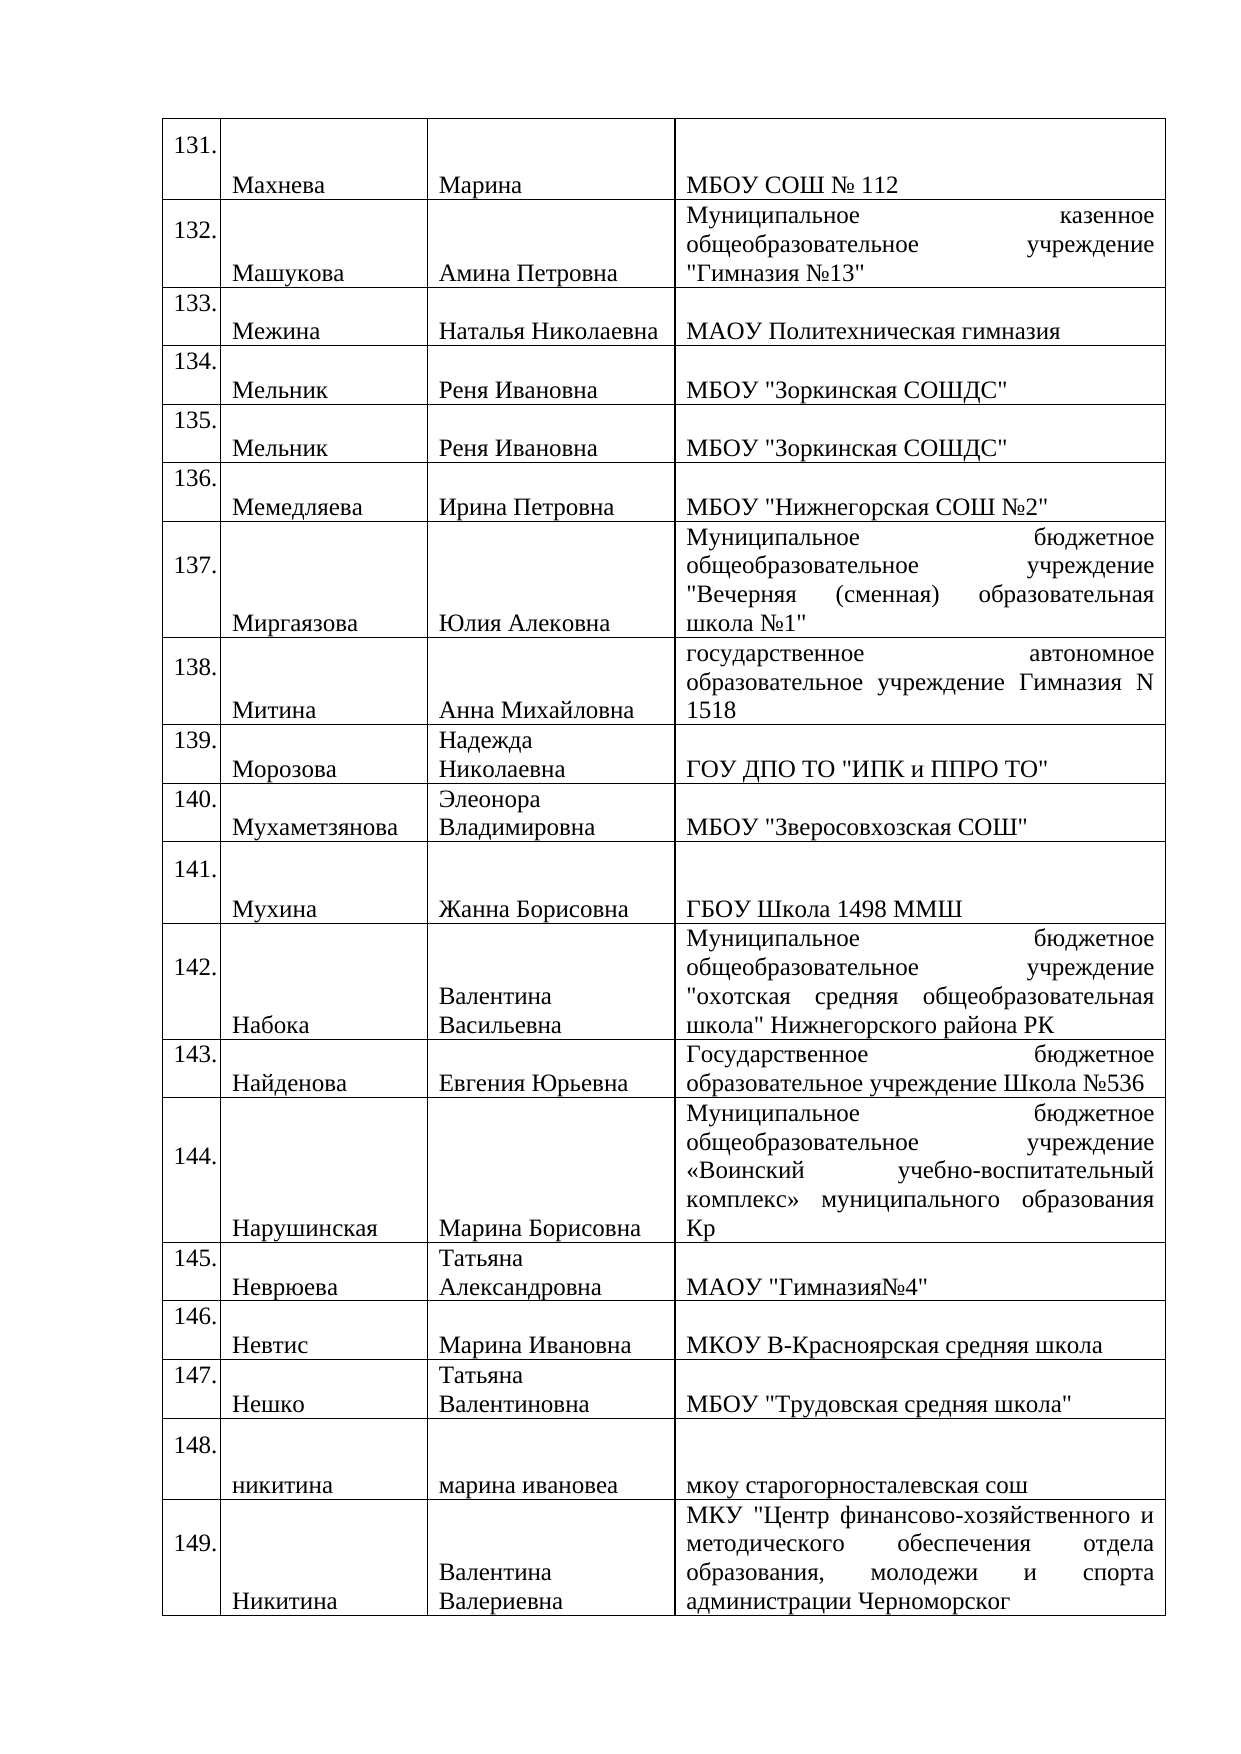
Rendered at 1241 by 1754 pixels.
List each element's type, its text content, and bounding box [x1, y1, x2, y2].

table_cell государственное автономное образовательное учреждение Гимназия N 1518 [676, 638, 1165, 724]
table_cell Морозова [221, 725, 427, 783]
table_cell Муниципальное казенное общеобразовательное учреждение "Гимназия №13" [676, 200, 1165, 287]
table_cell Мухина [221, 842, 427, 922]
table_cell [163, 1419, 220, 1499]
table_cell Валентина Васильевна [428, 924, 674, 1038]
table_cell Реня Ивановна [428, 405, 674, 462]
table_cell Ирина Петровна [428, 463, 674, 521]
table_cell Мемедляева [221, 463, 427, 521]
table_cell [163, 405, 220, 462]
table_cell Мельник [221, 346, 427, 404]
table_cell МАОУ "Гимназия№4" [676, 1243, 1165, 1300]
table_cell [163, 842, 220, 922]
table_cell Никитина [221, 1500, 427, 1615]
table_cell [163, 1360, 220, 1417]
table_cell Наталья Николаевна [428, 288, 674, 345]
table_cell Татьяна Александровна [428, 1243, 674, 1300]
table_cell Марина Борисовна [428, 1098, 674, 1242]
table_cell [163, 924, 220, 1038]
table_cell Амина Петровна [428, 200, 674, 287]
table_cell Муниципальное бюджетное общеобразовательное учреждение "Вечерняя (сменная) образовательная школа №1" [676, 522, 1165, 637]
table_cell Валентина Валериевна [428, 1500, 674, 1615]
table_cell Государственное бюджетное образовательное учреждение Школа №536 [676, 1040, 1165, 1097]
table_cell [163, 1500, 220, 1615]
table_cell МБОУ "Зоркинская СОШДС" [676, 405, 1165, 462]
table_cell [163, 1040, 220, 1097]
table_cell Муниципальное бюджетное общеобразовательное учреждение "охотская средняя общеобразовательная школа" Нижнегорского района РК [676, 924, 1165, 1038]
table_cell Марина Ивановна [428, 1301, 674, 1359]
table_cell МБОУ "Трудовская средняя школа" [676, 1360, 1165, 1417]
table_cell Реня Ивановна [428, 346, 674, 404]
table_cell [163, 288, 220, 345]
table_cell [163, 119, 220, 199]
table_cell Неврюева [221, 1243, 427, 1300]
table_cell [163, 1301, 220, 1359]
table_cell Надежда Николаевна [428, 725, 674, 783]
table_cell Набока [221, 924, 427, 1038]
table_cell [163, 346, 220, 404]
table_cell Мухаметзянова [221, 784, 427, 841]
table_cell МКУ "Центр финансово-хозяйственного и методического обеспечения отдела образования, молодежи и спорта администрации Черноморског [676, 1500, 1165, 1615]
table_cell ГБОУ Школа 1498 ММШ [676, 842, 1165, 922]
table_cell Марина [428, 119, 674, 199]
table_cell МБОУ "Зверосовхозская СОШ" [676, 784, 1165, 841]
table_cell МБОУ СОШ № 112 [676, 119, 1165, 199]
table_cell МБОУ "Зоркинская СОШДС" [676, 346, 1165, 404]
table_cell Миргаязова [221, 522, 427, 637]
table_cell ГОУ ДПО ТО "ИПК и ППРО ТО" [676, 725, 1165, 783]
table_cell МКОУ В-Красноярская средняя школа [676, 1301, 1165, 1359]
table_cell Найденова [221, 1040, 427, 1097]
table_cell [163, 1243, 220, 1300]
table_cell Махнева [221, 119, 427, 199]
table_cell [163, 522, 220, 637]
table_cell Межина [221, 288, 427, 345]
table_cell МБОУ "Нижнегорская СОШ №2" [676, 463, 1165, 521]
table_cell Жанна Борисовна [428, 842, 674, 922]
table_cell Машукова [221, 200, 427, 287]
table_cell [163, 1098, 220, 1242]
table_cell Анна Михайловна [428, 638, 674, 724]
table_cell Юлия Алековна [428, 522, 674, 637]
table_cell Евгения Юрьевна [428, 1040, 674, 1097]
table_cell Невтис [221, 1301, 427, 1359]
table_cell [163, 638, 220, 724]
table_cell Нешко [221, 1360, 427, 1417]
table_cell Митина [221, 638, 427, 724]
table_cell Элеонора Владимировна [428, 784, 674, 841]
table_cell никитина [221, 1419, 427, 1499]
table_cell Нарушинская [221, 1098, 427, 1242]
table_cell Мельник [221, 405, 427, 462]
table_cell мкоу старогорносталевская сош [676, 1419, 1165, 1499]
table_cell МАОУ Политехническая гимназия [676, 288, 1165, 345]
table_cell [163, 784, 220, 841]
table_cell [163, 200, 220, 287]
table_cell [163, 463, 220, 521]
table_cell Муниципальное бюджетное общеобразовательное учреждение «Воинский учебно-воспитательный комплекс» муниципального образования Кр [676, 1098, 1165, 1242]
table_cell марина ивановеа [428, 1419, 674, 1499]
table_cell [163, 725, 220, 783]
table_cell Татьяна Валентиновна [428, 1360, 674, 1417]
